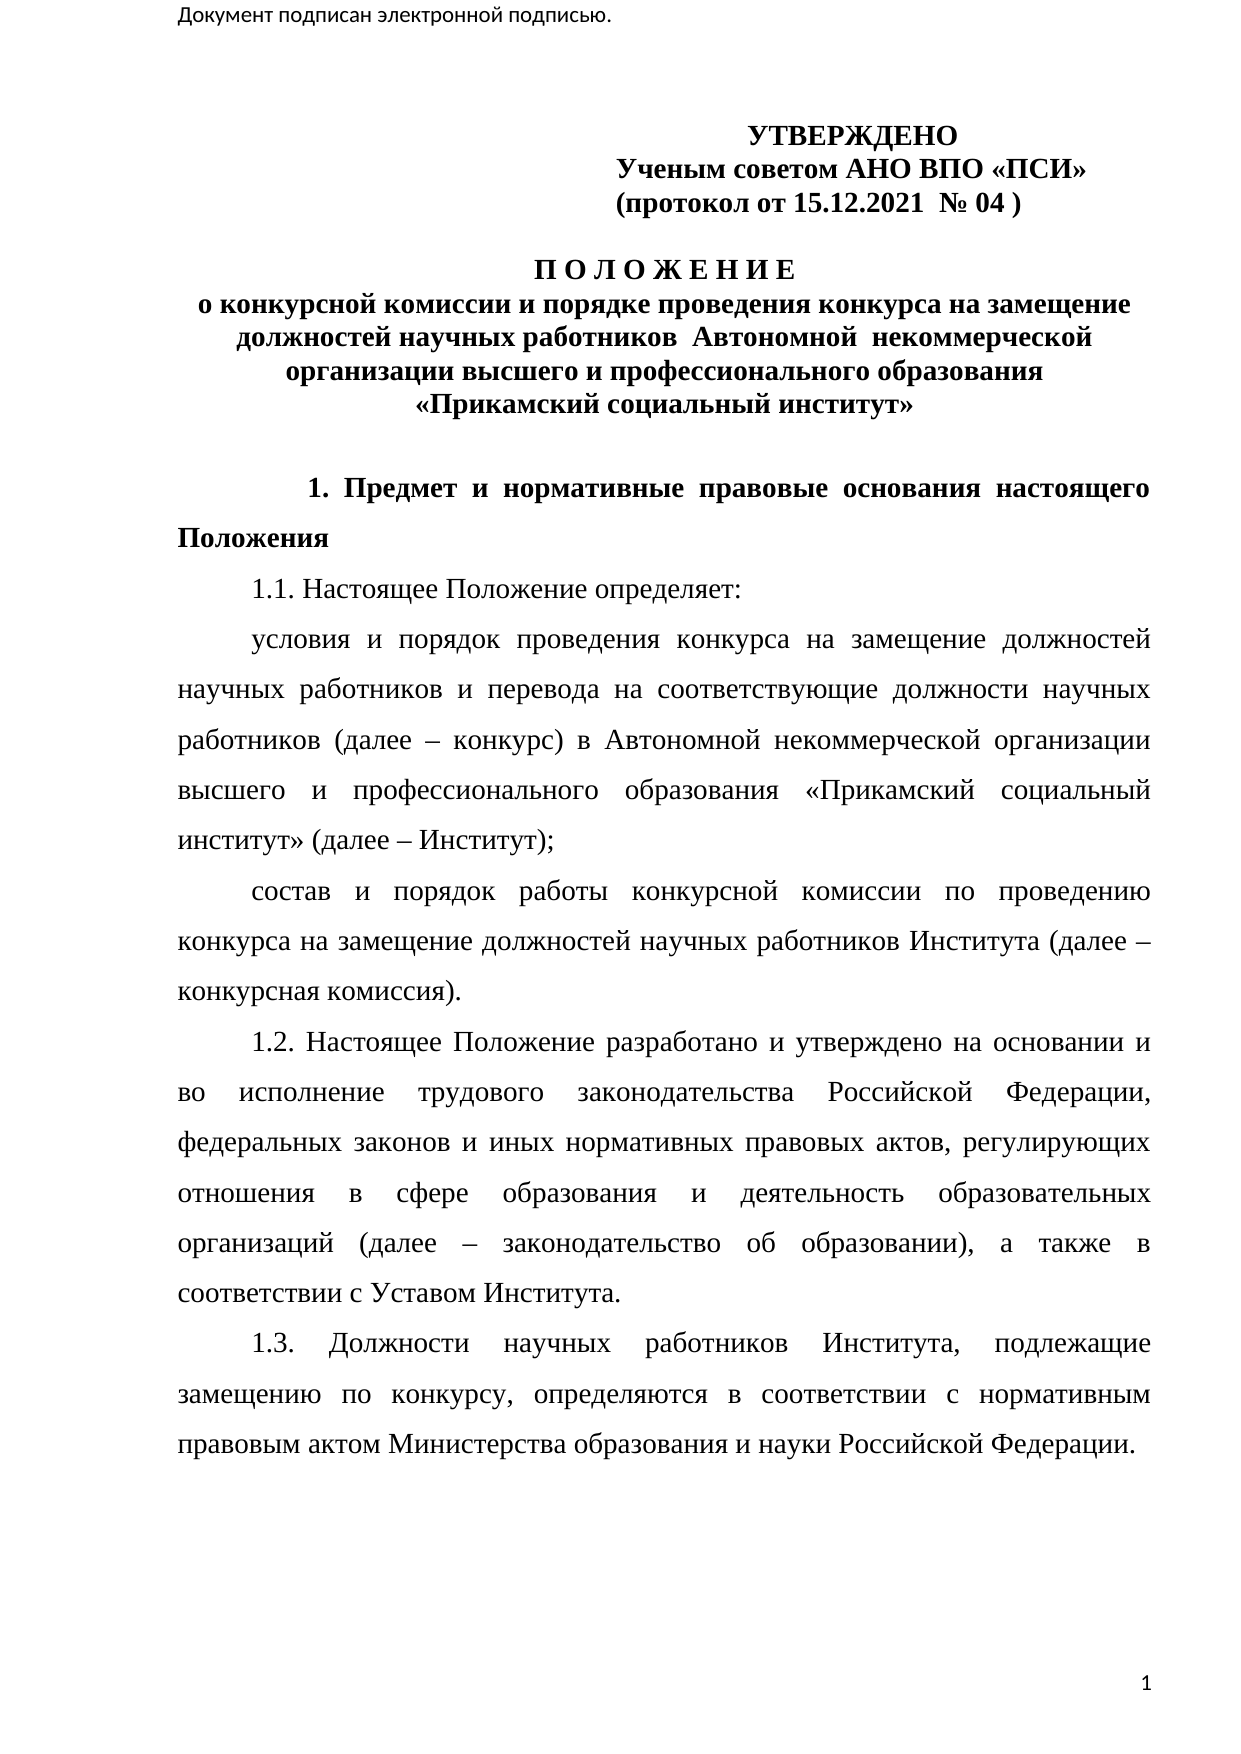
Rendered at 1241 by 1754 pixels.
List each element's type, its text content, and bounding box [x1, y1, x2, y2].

text 1.1. Настоящее Положение определяет: [177, 571, 1152, 604]
text (протокол от 15.12.2021 № 04 ) [177, 185, 1152, 219]
text 1.3. Должности научных работников Института, подлежащие замещению по конкурсу, определяются в соответствии с нормативным правовым актом Министерства образования и науки Российской Федерации. [177, 1326, 1152, 1460]
text состав и порядок работы конкурсной комиссии по проведению конкурса на замещение должностей научных работников Института (далее – конкурсная комиссия). [177, 873, 1152, 1007]
text 1. Предмет и нормативные правовые основания настоящего Положения [177, 470, 1152, 554]
text «Прикамский социальный институт» [177, 386, 1152, 420]
text УТВЕРЖДЕНО [177, 118, 1152, 152]
text 1.2. Настоящее Положение разработано и утверждено на основании и во исполнение трудового законодательства Российской Федерации, федеральных законов и иных нормативных правовых актов, регулирующих отношения в сфере образования и деятельность образовательных организаций (далее – законодательство об образовании), а также в соответствии с Уставом Института. [177, 1024, 1152, 1309]
text Ученым советом АНО ВПО «ПСИ» [177, 152, 1152, 185]
text о конкурсной комиссии и порядке проведения конкурса на замещение должностей научных работников Автономной некоммерческой организации высшего и профессионального образования [177, 286, 1152, 386]
text условия и порядок проведения конкурса на замещение должностей научных работников и перевода на соответствующие должности научных работников (далее – конкурс) в Автономной некоммерческой организации высшего и профессионального образования «Прикамский социальный институт» (далее – Институт); [177, 621, 1152, 856]
text П О Л О Ж Е Н И Е [177, 252, 1152, 286]
